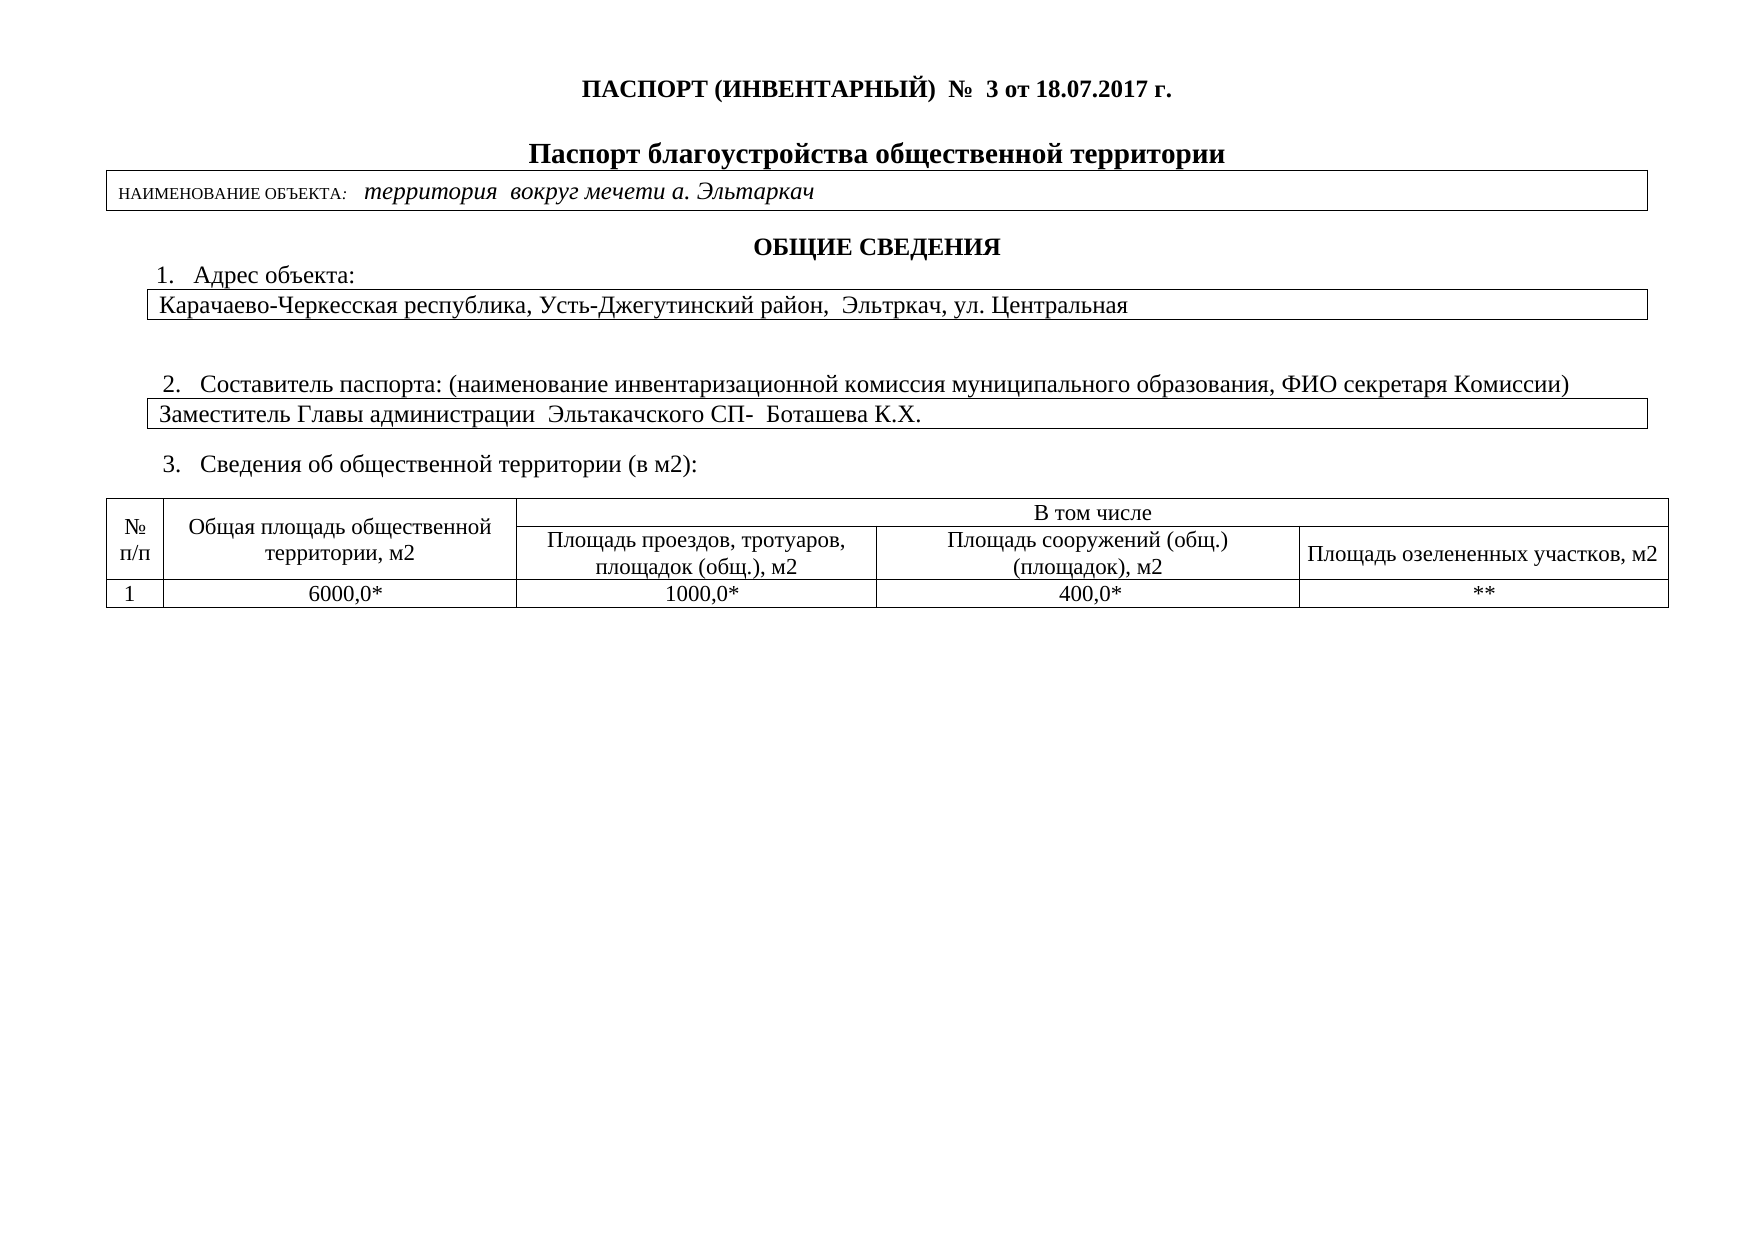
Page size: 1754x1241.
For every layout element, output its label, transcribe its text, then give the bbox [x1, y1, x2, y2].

table_header Карачаево-Черкесская республика, Усть-Джегутинский район, Эльтркач, ул. Центральная [148, 290, 1647, 319]
table_cell Площадь озелененных участков, м2 [1300, 527, 1668, 579]
table_cell 1 [107, 580, 163, 607]
list Составитель паспорта: (наименование инвентаризационной комиссия муниципального образования, ФИО секретаря Комиссии) [162, 369, 1636, 398]
list Адрес объекта: [156, 261, 1636, 289]
text ОБЩИЕ СВЕДЕНИЯ [118, 232, 1636, 261]
text ПАСПОРТ (ИНВЕНТАРНЫЙ) № 3 от 18.07.2017 г. [118, 74, 1636, 103]
table_header Заместитель Главы администрации Эльтакачского СП- Боташева К.Х. [148, 399, 1647, 428]
text Паспорт благоустройства общественной территории [118, 103, 1636, 170]
table_header № п/п [107, 499, 163, 579]
table_header В том числе [517, 499, 1668, 526]
table_cell 1000,0* [517, 580, 876, 607]
table_cell ** [1300, 580, 1668, 607]
table_cell Площадь проездов, тротуаров, площадок (общ.), м2 [517, 527, 876, 579]
table_cell 6000,0* [164, 580, 516, 607]
table_cell Площадь сооружений (общ.) (площадок), м2 [877, 527, 1299, 579]
table_header НАИМЕНОВАНИЕ ОБЪЕКТА: территория вокруг мечети а. Эльтаркач [107, 171, 1647, 210]
list Сведения об общественной территории (в м2): [162, 449, 1636, 478]
table_header Общая площадь общественной территории, м2 [164, 499, 516, 579]
table_cell 400,0* [877, 580, 1299, 607]
